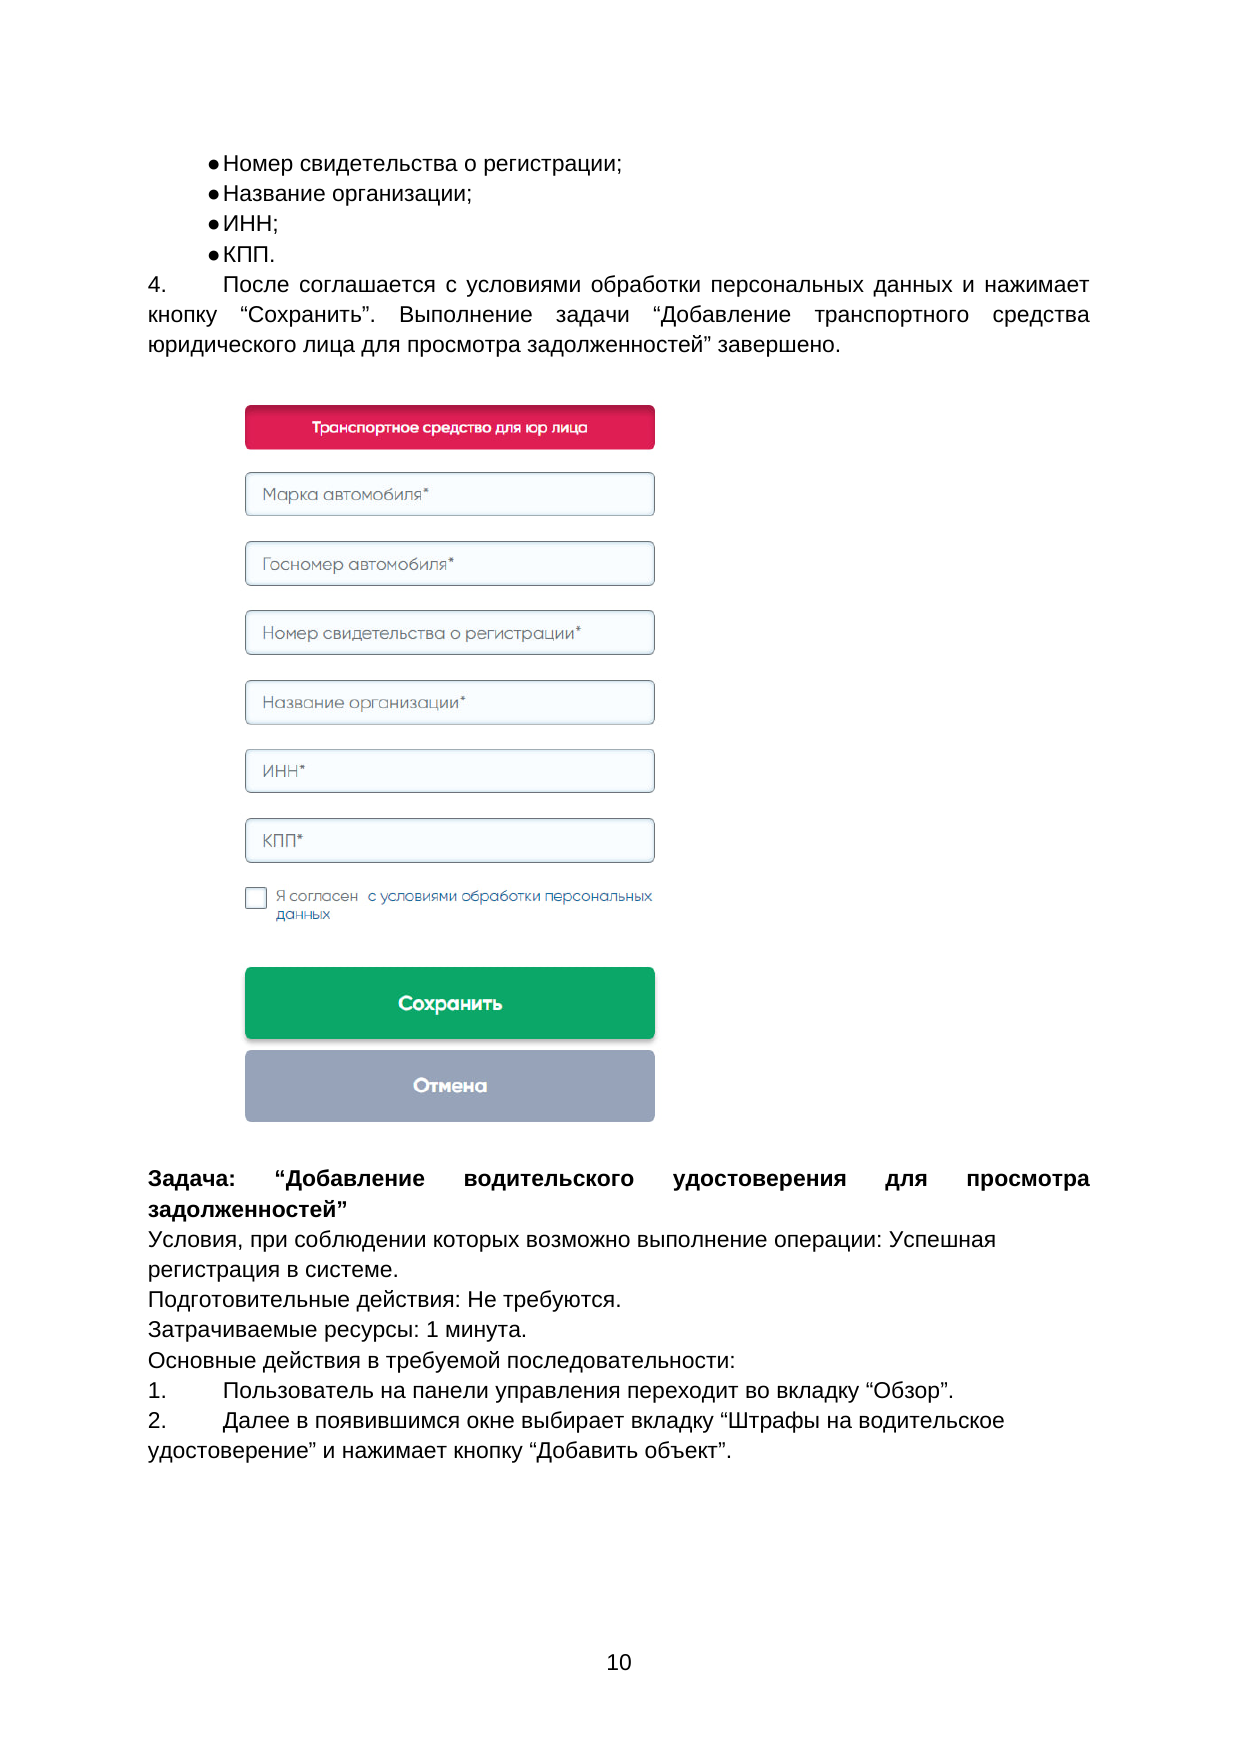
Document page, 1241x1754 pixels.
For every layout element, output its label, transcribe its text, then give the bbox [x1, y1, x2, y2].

text Условия, при соблюдении которых возможно выполнение операции: Успешная регистрация в системе. [148, 1226, 1090, 1282]
text Основные действия в требуемой последовательности: [148, 1347, 1090, 1373]
text Затрачиваемые ресурсы: 1 минута. [148, 1316, 1090, 1343]
subtitle Задача: “Добавление водительского удостоверения для просмотра задолженностей” [148, 1192, 1090, 1222]
picture [147, 391, 760, 1132]
list После соглашается с условиями обработки персональных данных и нажимает кнопку “Сохранить”. Выполнение задачи “Добавление транспортного средства юридического лица для просмотра задолженностей” завершено. [148, 271, 1090, 358]
list Название организации; [207, 180, 1090, 207]
list Номер свидетельства о регистрации; [207, 150, 1090, 176]
list Пользователь на панели управления переходит во вкладку “Обзор”. [148, 1377, 1090, 1403]
list Далее в появившимся окне выбирает вкладку “Штрафы на водительское удостоверение” и нажимает кнопку “Добавить объект”. [148, 1407, 1090, 1463]
list КПП. [207, 241, 1090, 267]
text Подготовительные действия: Не требуются. [148, 1286, 1090, 1312]
list ИНН; [207, 210, 1090, 237]
